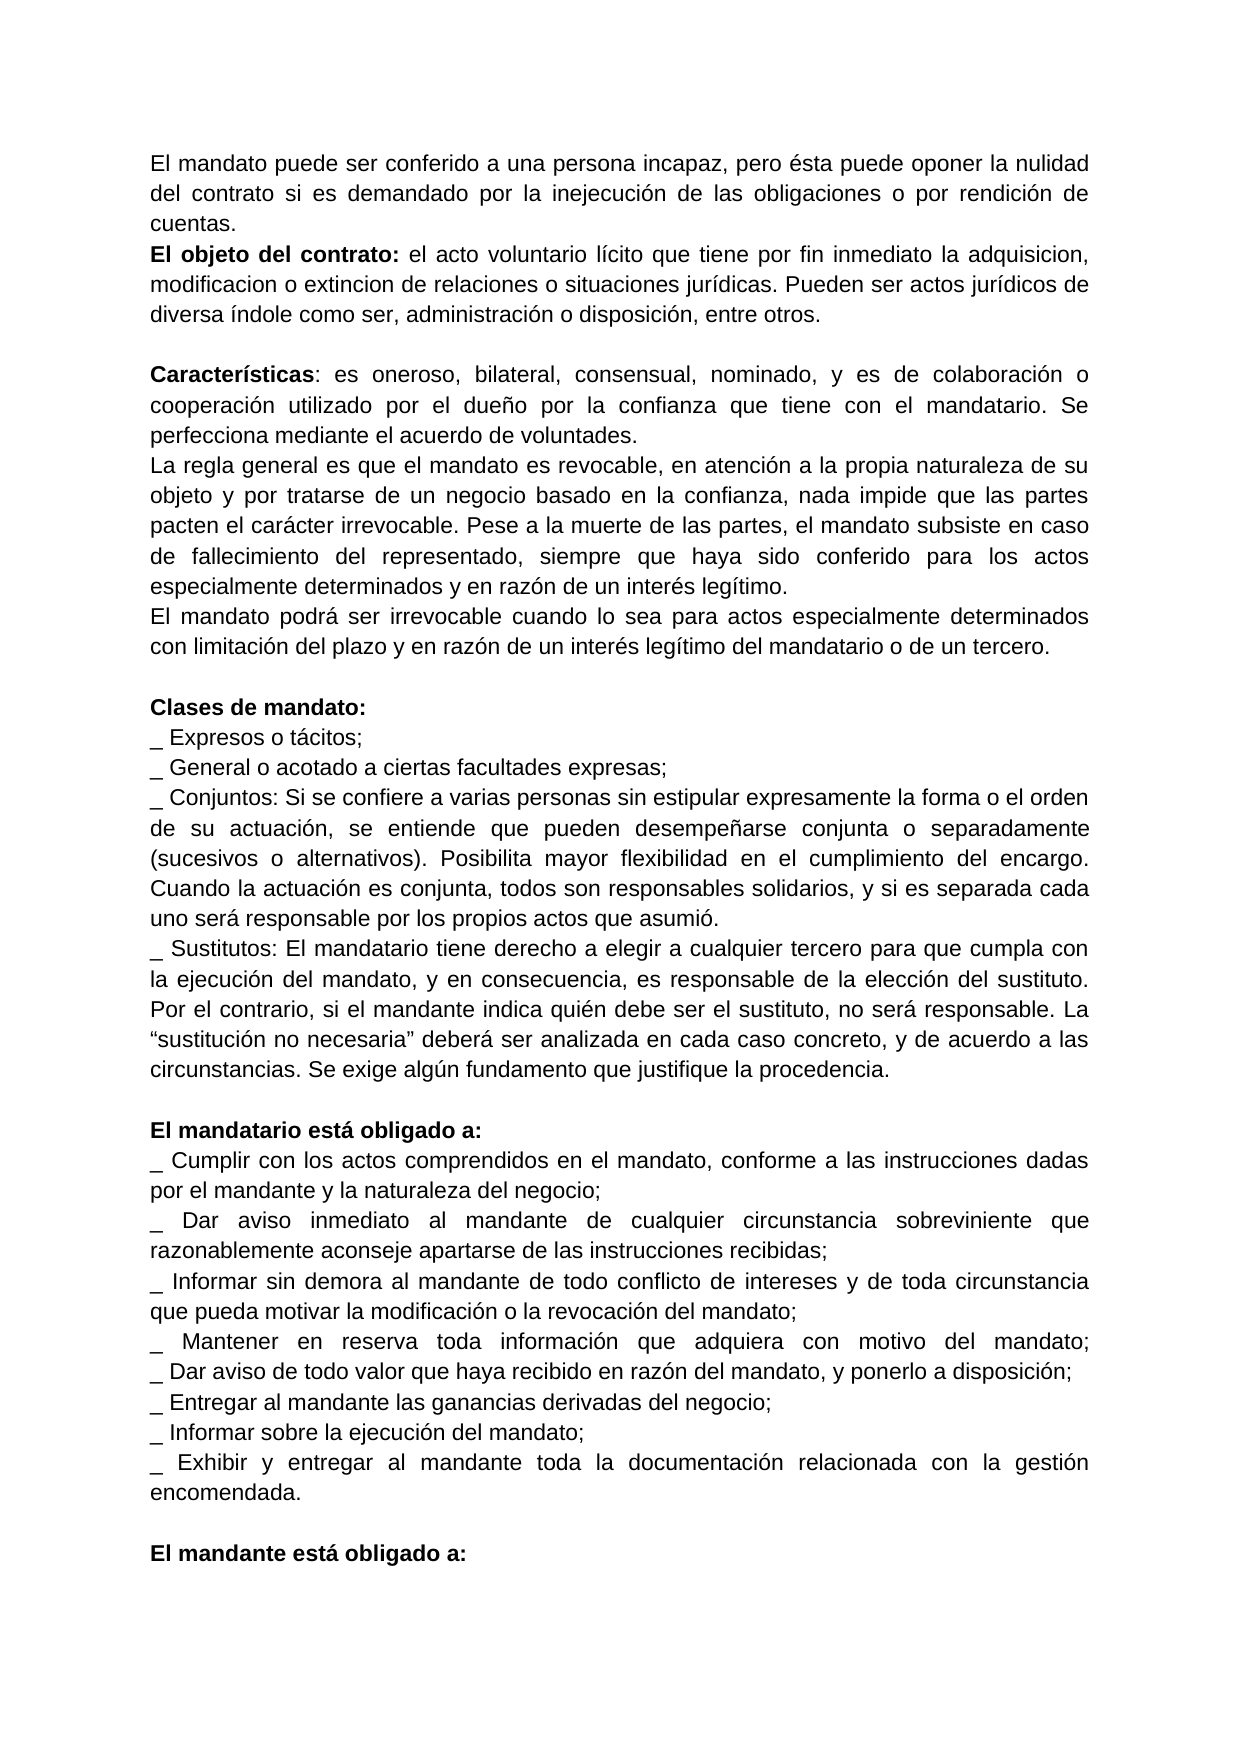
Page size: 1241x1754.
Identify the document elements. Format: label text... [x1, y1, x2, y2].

text _ General o acotado a ciertas facultades expresas; [150, 754, 1090, 781]
text _ Informar sin demora al mandante de todo conflicto de intereses y de toda circunstancia que pueda motivar la modificación o la revocación del mandato; [150, 1268, 1090, 1324]
text Características: es oneroso, bilateral, consensual, nominado, y es de colaboración o cooperación utilizado por el dueño por la confianza que tiene con el mandatario. Se perfecciona mediante el acuerdo de voluntades. [150, 361, 1090, 448]
text El mandato podrá ser irrevocable cuando lo sea para actos especialmente determinados con limitación del plazo y en razón de un interés legítimo del mandatario o de un tercero. [150, 603, 1090, 660]
text _ Informar sobre la ejecución del mandato; [150, 1419, 1090, 1445]
text _ Sustitutos: El mandatario tiene derecho a elegir a cualquier tercero para que cumpla con la ejecución del mandato, y en consecuencia, es responsable de la elección del sustituto. Por el contrario, si el mandante indica quién debe ser el sustituto, no será responsable. La “sustitución no necesaria” deberá ser analizada en cada caso concreto, y de acuerdo a las circunstancias. Se exige algún fundamento que justifique la procedencia. [150, 935, 1090, 1083]
text _ Conjuntos: Si se confiere a varias personas sin estipular expresamente la forma o el orden de su actuación, se entiende que pueden desempeñarse conjunta o separadamente (sucesivos o alternativos). Posibilita mayor flexibilidad en el cumplimiento del encargo. Cuando la actuación es conjunta, todos son responsables solidarios, y si es separada cada uno será responsable por los propios actos que asumió. [150, 784, 1090, 932]
text _ Mantener en reserva toda información que adquiera con motivo del mandato; _ Dar aviso de todo valor que haya recibido en razón del mandato, y ponerlo a disposición; [150, 1328, 1090, 1385]
text El objeto del contrato: el acto voluntario lícito que tiene por fin inmediato la adquisicion, modificacion o extincion de relaciones o situaciones jurídicas. Pueden ser actos jurídicos de diversa índole como ser, administración o disposición, entre otros. [150, 241, 1090, 327]
text El mandatario está obligado a: [150, 1117, 1090, 1143]
text La regla general es que el mandato es revocable, en atención a la propia naturaleza de su objeto y por tratarse de un negocio basado en la confianza, nada impide que las partes pacten el carácter irrevocable. Pese a la muerte de las partes, el mandato subsiste en caso de fallecimiento del representado, siempre que haya sido conferido para los actos especialmente determinados y en razón de un interés legítimo. [150, 452, 1090, 599]
text Clases de mandato: [150, 694, 1090, 720]
text _ Cumplir con los actos comprendidos en el mandato, conforme a las instrucciones dadas por el mandante y la naturaleza del negocio; [150, 1147, 1090, 1203]
text _ Exhibir y entregar al mandante toda la documentación relacionada con la gestión encomendada. [150, 1449, 1090, 1506]
text El mandato puede ser conferido a una persona incapaz, pero ésta puede oponer la nulidad del contrato si es demandado por la inejecución de las obligaciones o por rendición de cuentas. [150, 150, 1090, 237]
text _ Entregar al mandante las ganancias derivadas del negocio; [150, 1388, 1090, 1415]
text El mandante está obligado a: [150, 1539, 1090, 1566]
text _ Dar aviso inmediato al mandante de cualquier circunstancia sobreviniente que razonablemente aconseje apartarse de las instrucciones recibidas; [150, 1207, 1090, 1264]
text _ Expresos o tácitos; [150, 724, 1090, 750]
